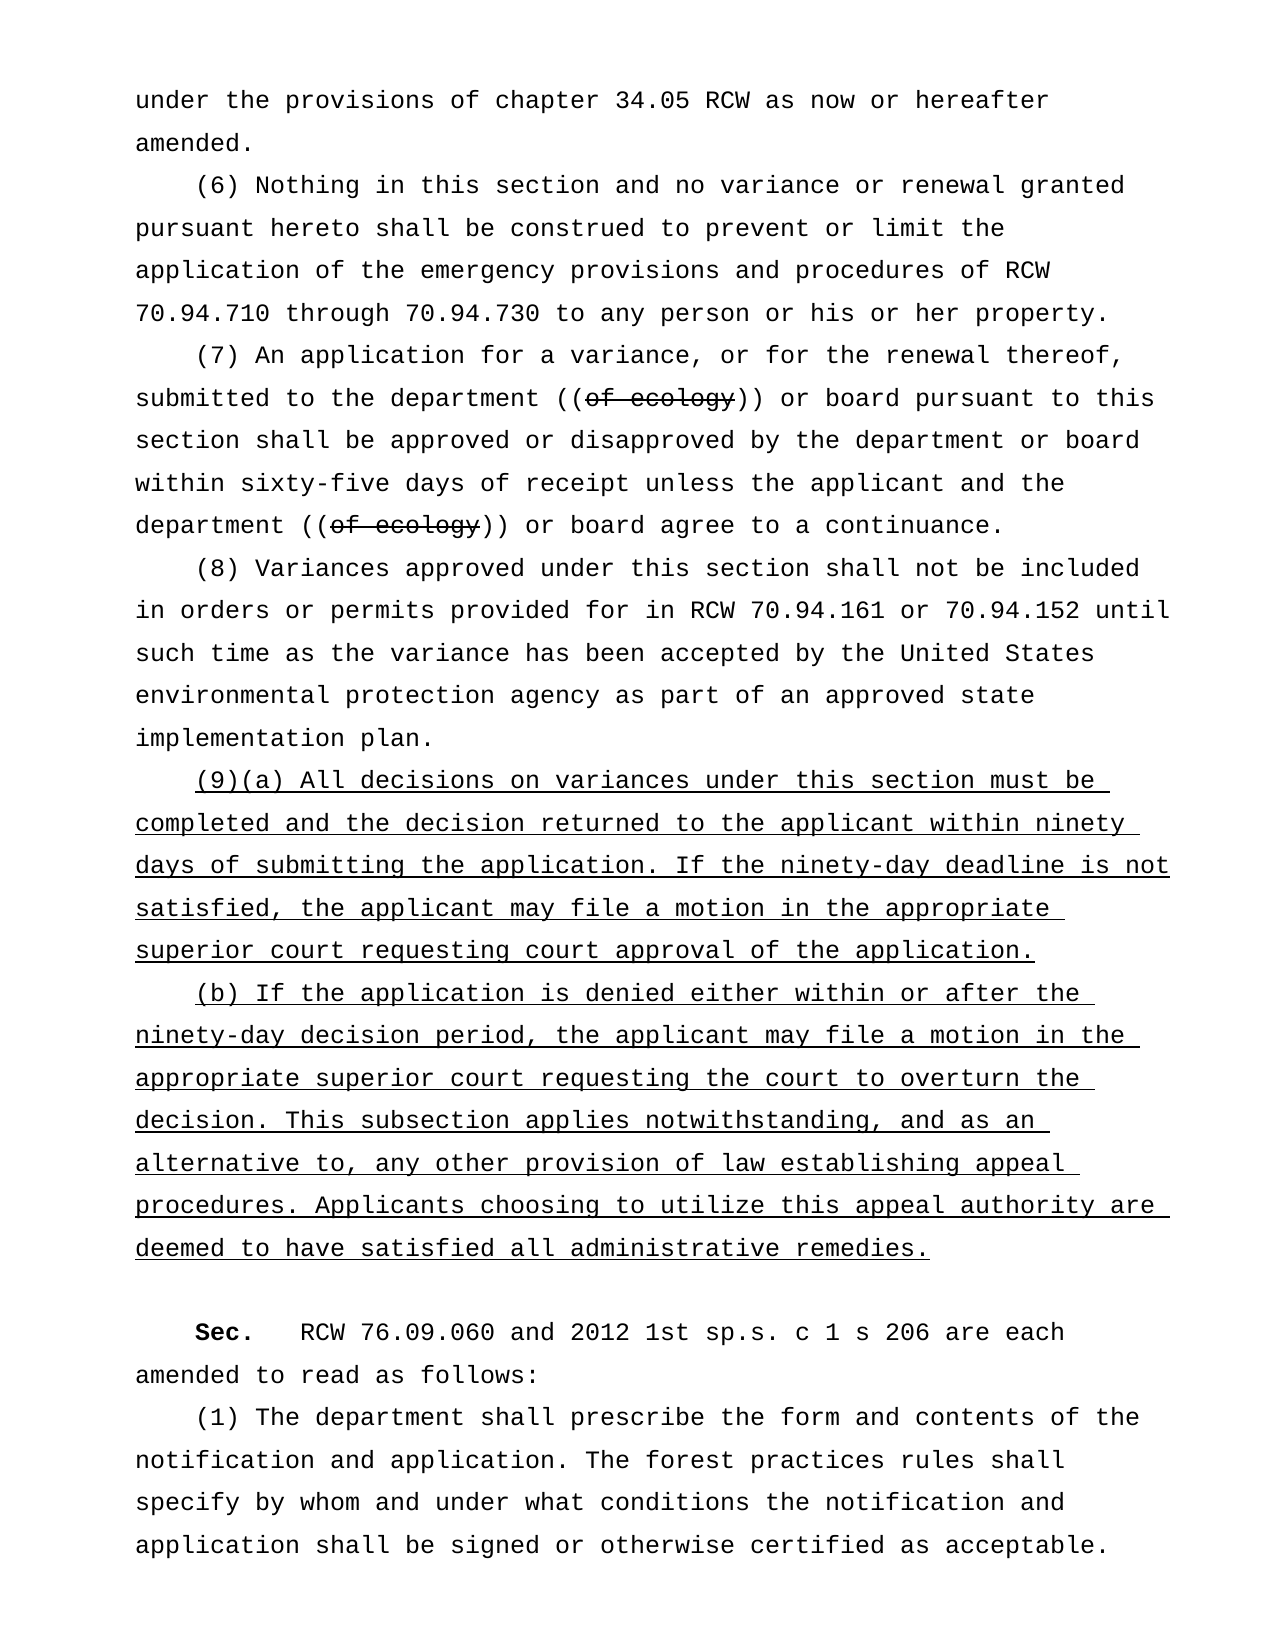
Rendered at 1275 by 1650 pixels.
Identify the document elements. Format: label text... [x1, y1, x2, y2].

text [135, 75, 1170, 160]
text (8) Variances approved under this section shall not be included in orders or permits provided for in RCW 70.94.161 or 70.94.152 until such time as the variance has been accepted by the United States environmental protection agency as part of an approved state implementation plan. [135, 542, 1170, 755]
text (b) If the application is denied either within or after the ninety-day decision period, the applicant may file a motion in the appropriate superior court requesting the court to overturn the decision. This subsection applies notwithstanding, and as an alternative to, any other provision of law establishing appeal procedures. Applicants choosing to utilize this appeal authority are deemed to have satisfied all administrative remedies. [135, 967, 1170, 1216]
text (6) Nothing in this section and no variance or renewal granted pursuant hereto shall be construed to prevent or limit the application of the emergency provisions and procedures of RCW 70.94.710 through 70.94.730 to any person or his or her property. [135, 160, 1170, 330]
text (b) If the application is denied either within or after the ninety-day decision period, the applicant may file a motion in the appropriate superior court requesting the court to overturn the decision. This subsection applies notwithstanding, and as an alternative to, any other provision of law establishing appeal procedures. Applicants choosing to utilize this appeal authority are deemed to have satisfied all administrative remedies. [135, 1218, 1170, 1265]
text (9)(a) All decisions on variances under this section must be completed and the decision returned to the applicant within ninety days of submitting the application. If the ninety-day deadline is not satisfied, the applicant may file a motion in the appropriate superior court requesting court approval of the application. [135, 755, 1170, 876]
text (9)(a) All decisions on variances under this section must be completed and the decision returned to the applicant within ninety days of submitting the application. If the ninety-day deadline is not satisfied, the applicant may file a motion in the appropriate superior court requesting court approval of the application. [135, 878, 1170, 967]
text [135, 1392, 1170, 1562]
text Sec. RCW 76.09.060 and 2012 1st sp.s. c 1 s 206 are each amended to read as follows: [135, 1307, 1170, 1392]
text (7) An application for a variance, or for the renewal thereof, submitted to the department ((of ecology)) or board pursuant to this section shall be approved or disapproved by the department or board within sixty-five days of receipt unless the applicant and the department ((of ecology)) or board agree to a continuance. [135, 330, 1170, 542]
